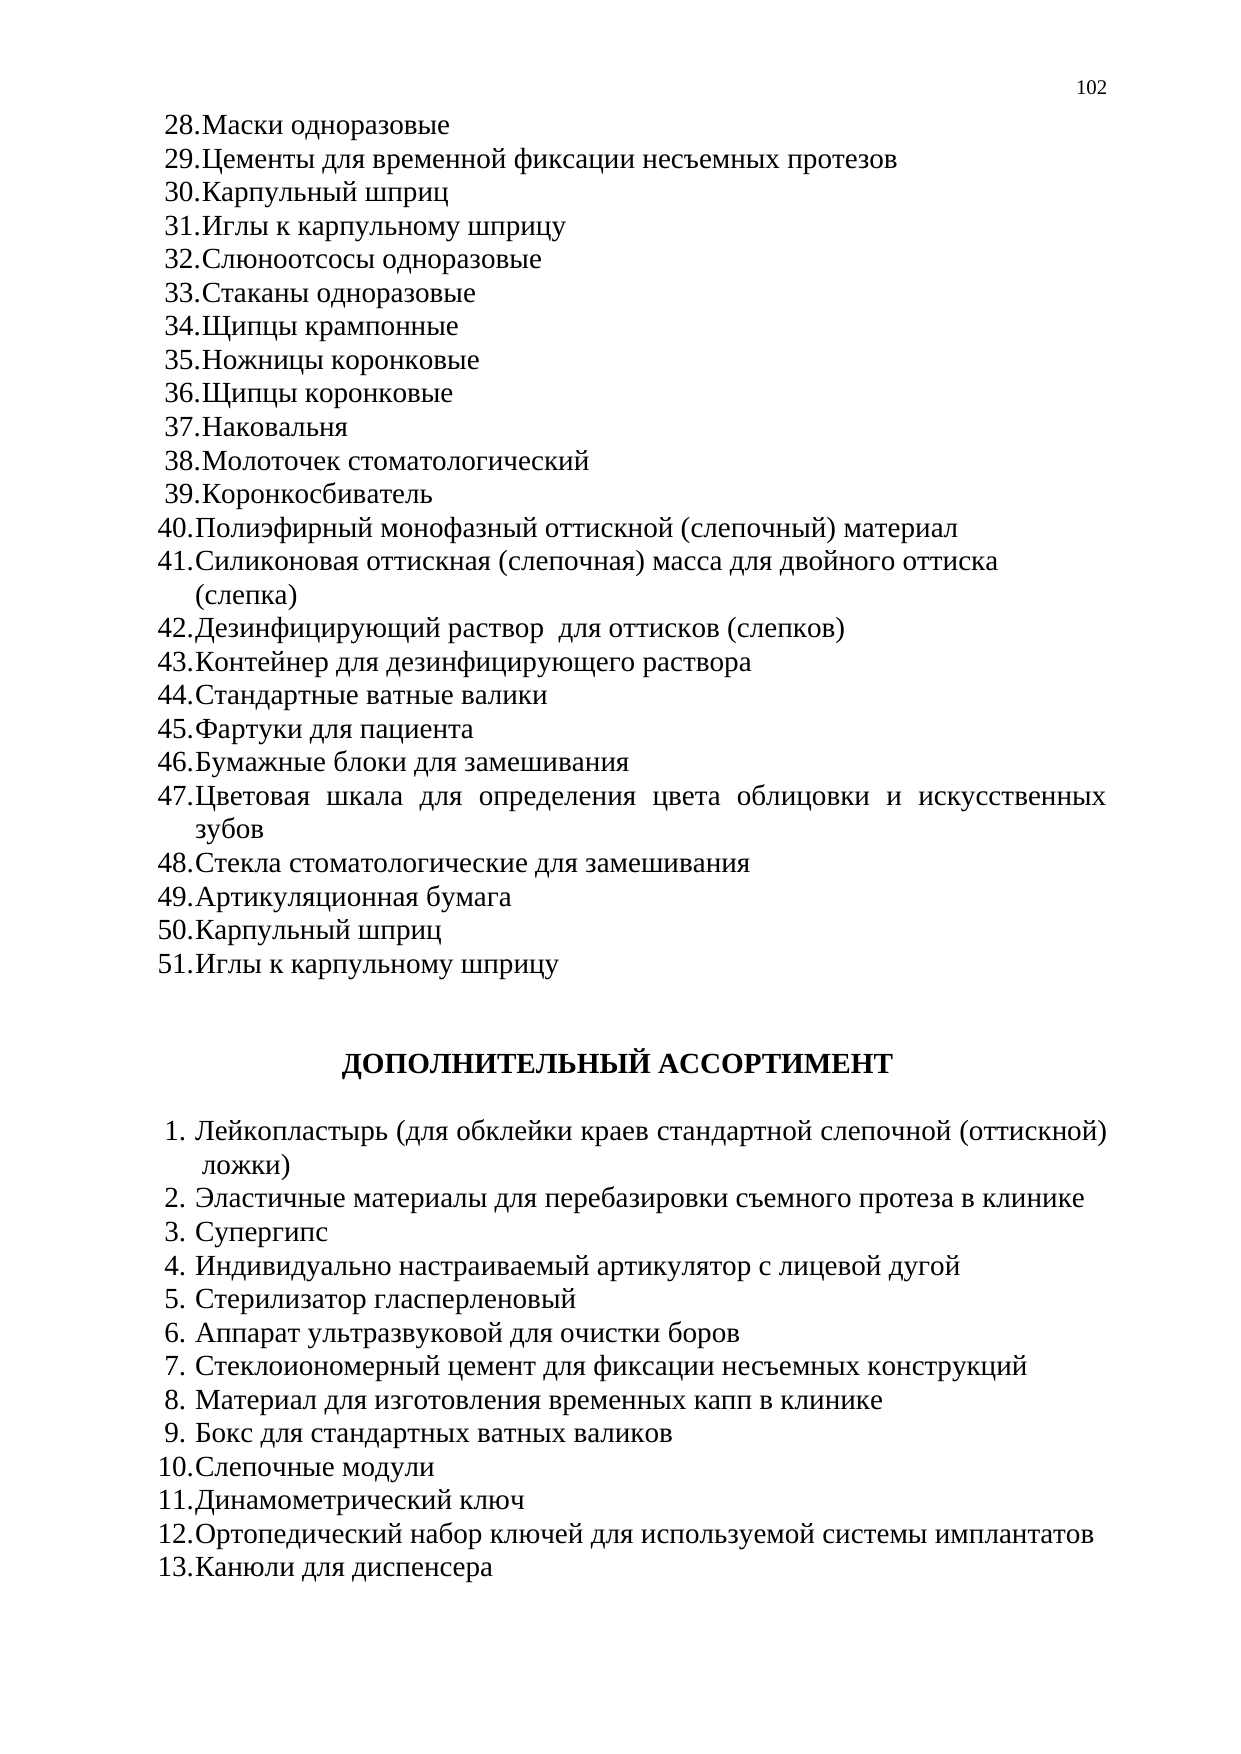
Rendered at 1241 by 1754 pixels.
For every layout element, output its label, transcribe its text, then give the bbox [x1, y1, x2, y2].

list Цементы для временной фиксации несъемных протезов [164, 141, 1107, 174]
list Силиконовая оттискная (слепочная) масса для двойного оттиска (слепка) [157, 543, 1107, 610]
list Иглы к карпульному шприцу [164, 208, 1107, 241]
list Динамометрический ключ [157, 1482, 1107, 1516]
list Супергипс [164, 1214, 1107, 1248]
list Бумажные блоки для замешивания [157, 744, 1107, 778]
list Маски одноразовые [164, 107, 1107, 141]
list Артикуляционная бумага [157, 879, 1107, 912]
list Стерилизатор гласперленовый [164, 1281, 1107, 1315]
list Щипцы крампонные [164, 308, 1107, 342]
list Молоточек стоматологический [164, 443, 1107, 476]
list Фартуки для пациента [157, 711, 1107, 744]
list Лейкопластырь (для обклейки краев стандартной слепочной (оттискной) ложки) [164, 1113, 1107, 1181]
list Иглы к карпульному шприцу [157, 946, 1107, 979]
list Эластичные материалы для перебазировки съемного протеза в клинике [164, 1181, 1107, 1214]
list Ножницы коронковые [164, 342, 1107, 376]
list Стаканы одноразовые [164, 275, 1107, 308]
list Материал для изготовления временных капп в клинике [164, 1382, 1107, 1415]
list Стеклоиономерный цемент для фиксации несъемных конструкций [164, 1348, 1107, 1382]
list Карпульный шприц [164, 174, 1107, 208]
list Стекла стоматологические для замешивания [157, 845, 1107, 879]
list Цветовая шкала для определения цвета облицовки и искусственных зубов [157, 778, 1107, 845]
list Наковальня [164, 409, 1107, 443]
list Щипцы коронковые [164, 376, 1107, 409]
text ДОПОЛНИТЕЛЬНЫЙ АССОРТИМЕНТ [128, 1046, 1107, 1080]
list Дезинфицирующий раствор для оттисков (слепков) [157, 610, 1107, 644]
list Коронкосбиватель [164, 476, 1107, 510]
list Аппарат ультразвуковой для очистки боров [164, 1315, 1107, 1348]
list Бокс для стандартных ватных валиков [164, 1415, 1107, 1449]
list Ортопедический набор ключей для используемой системы имплантатов [157, 1516, 1107, 1549]
list Слюноотсосы одноразовые [164, 241, 1107, 275]
list Стандартные ватные валики [157, 677, 1107, 711]
list Канюли для диспенсера [157, 1549, 1107, 1583]
list Карпульный шприц [157, 912, 1107, 946]
list Полиэфирный монофазный оттискной (слепочный) материал [157, 510, 1107, 543]
list Индивидуально настраиваемый артикулятор с лицевой дугой [164, 1248, 1107, 1281]
list Контейнер для дезинфицирующего раствора [157, 644, 1107, 677]
list Слепочные модули [157, 1449, 1107, 1482]
